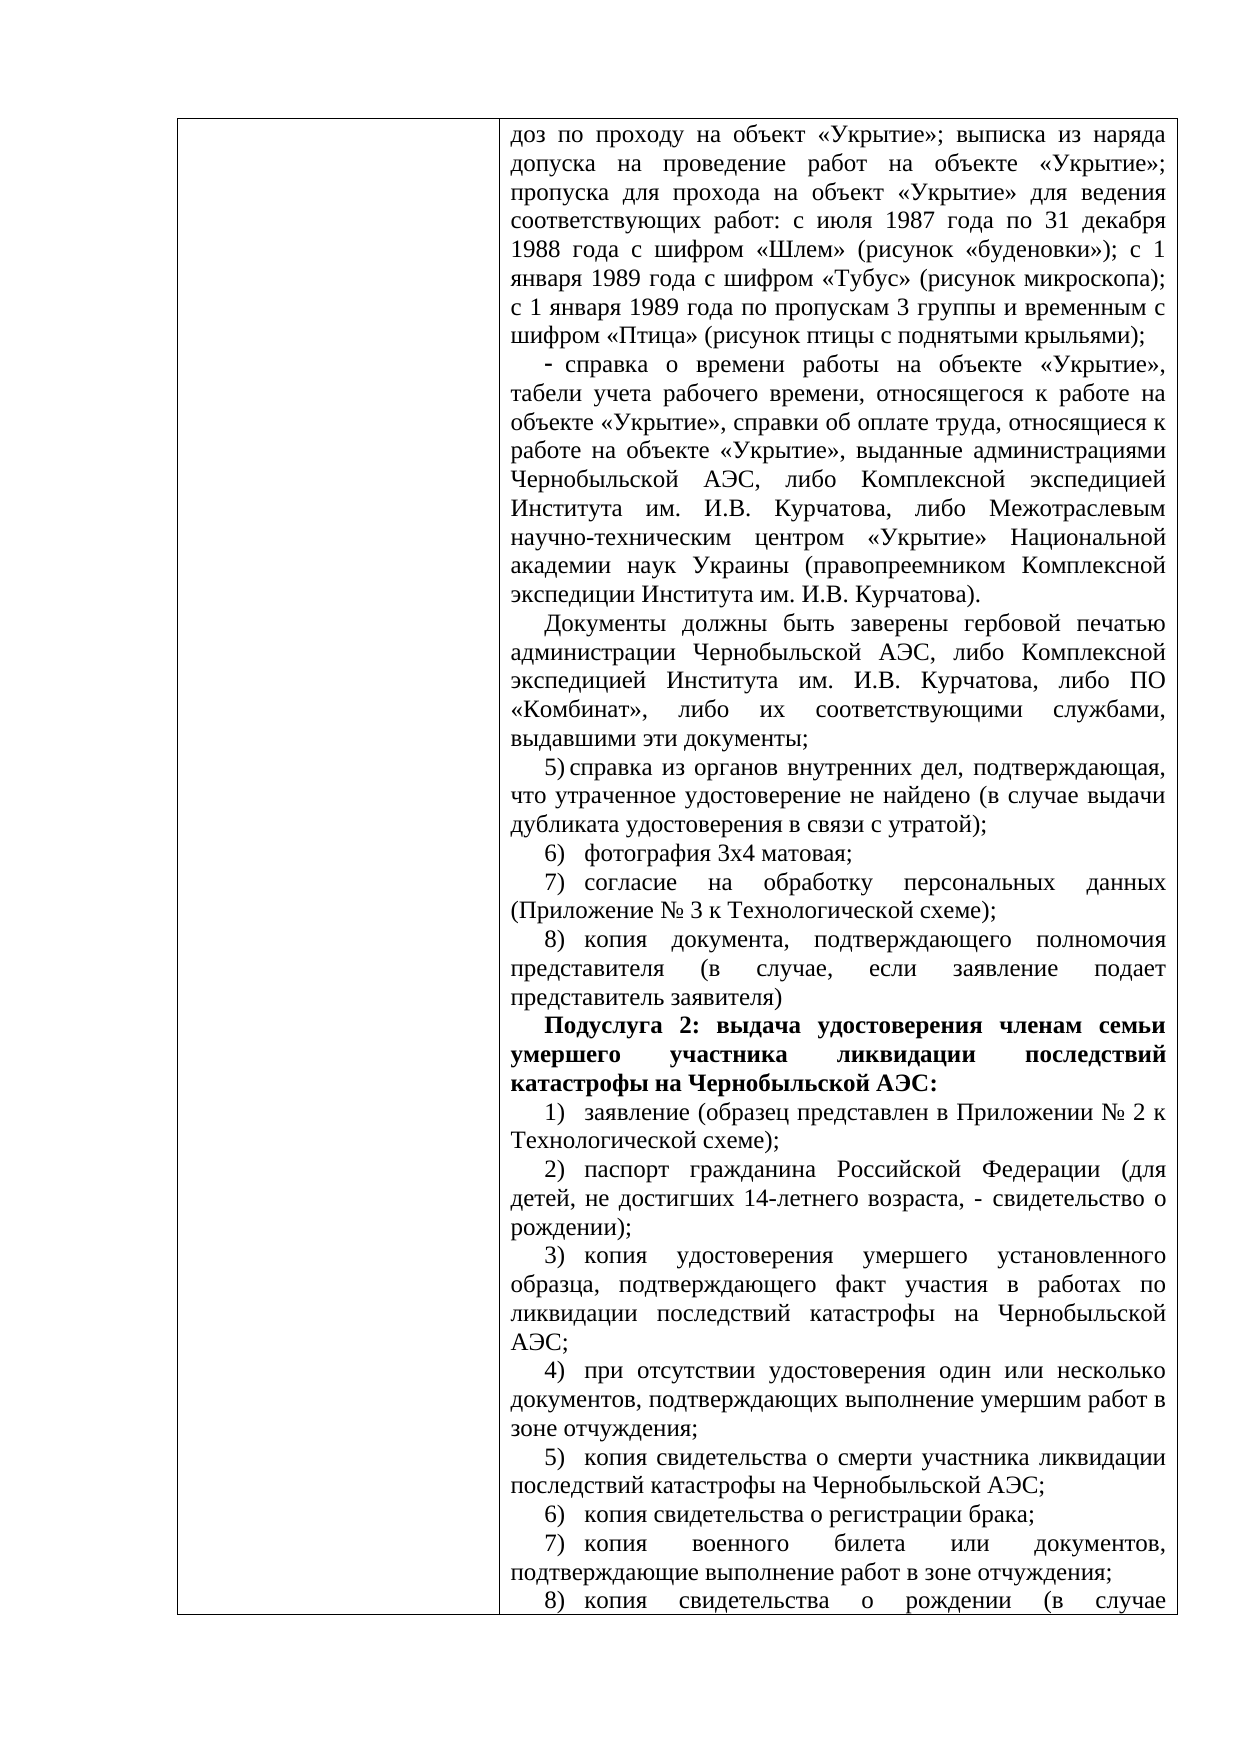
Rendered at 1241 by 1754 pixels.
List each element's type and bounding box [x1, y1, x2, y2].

table_cell [500, 119, 1177, 1614]
table_cell [178, 119, 499, 1614]
